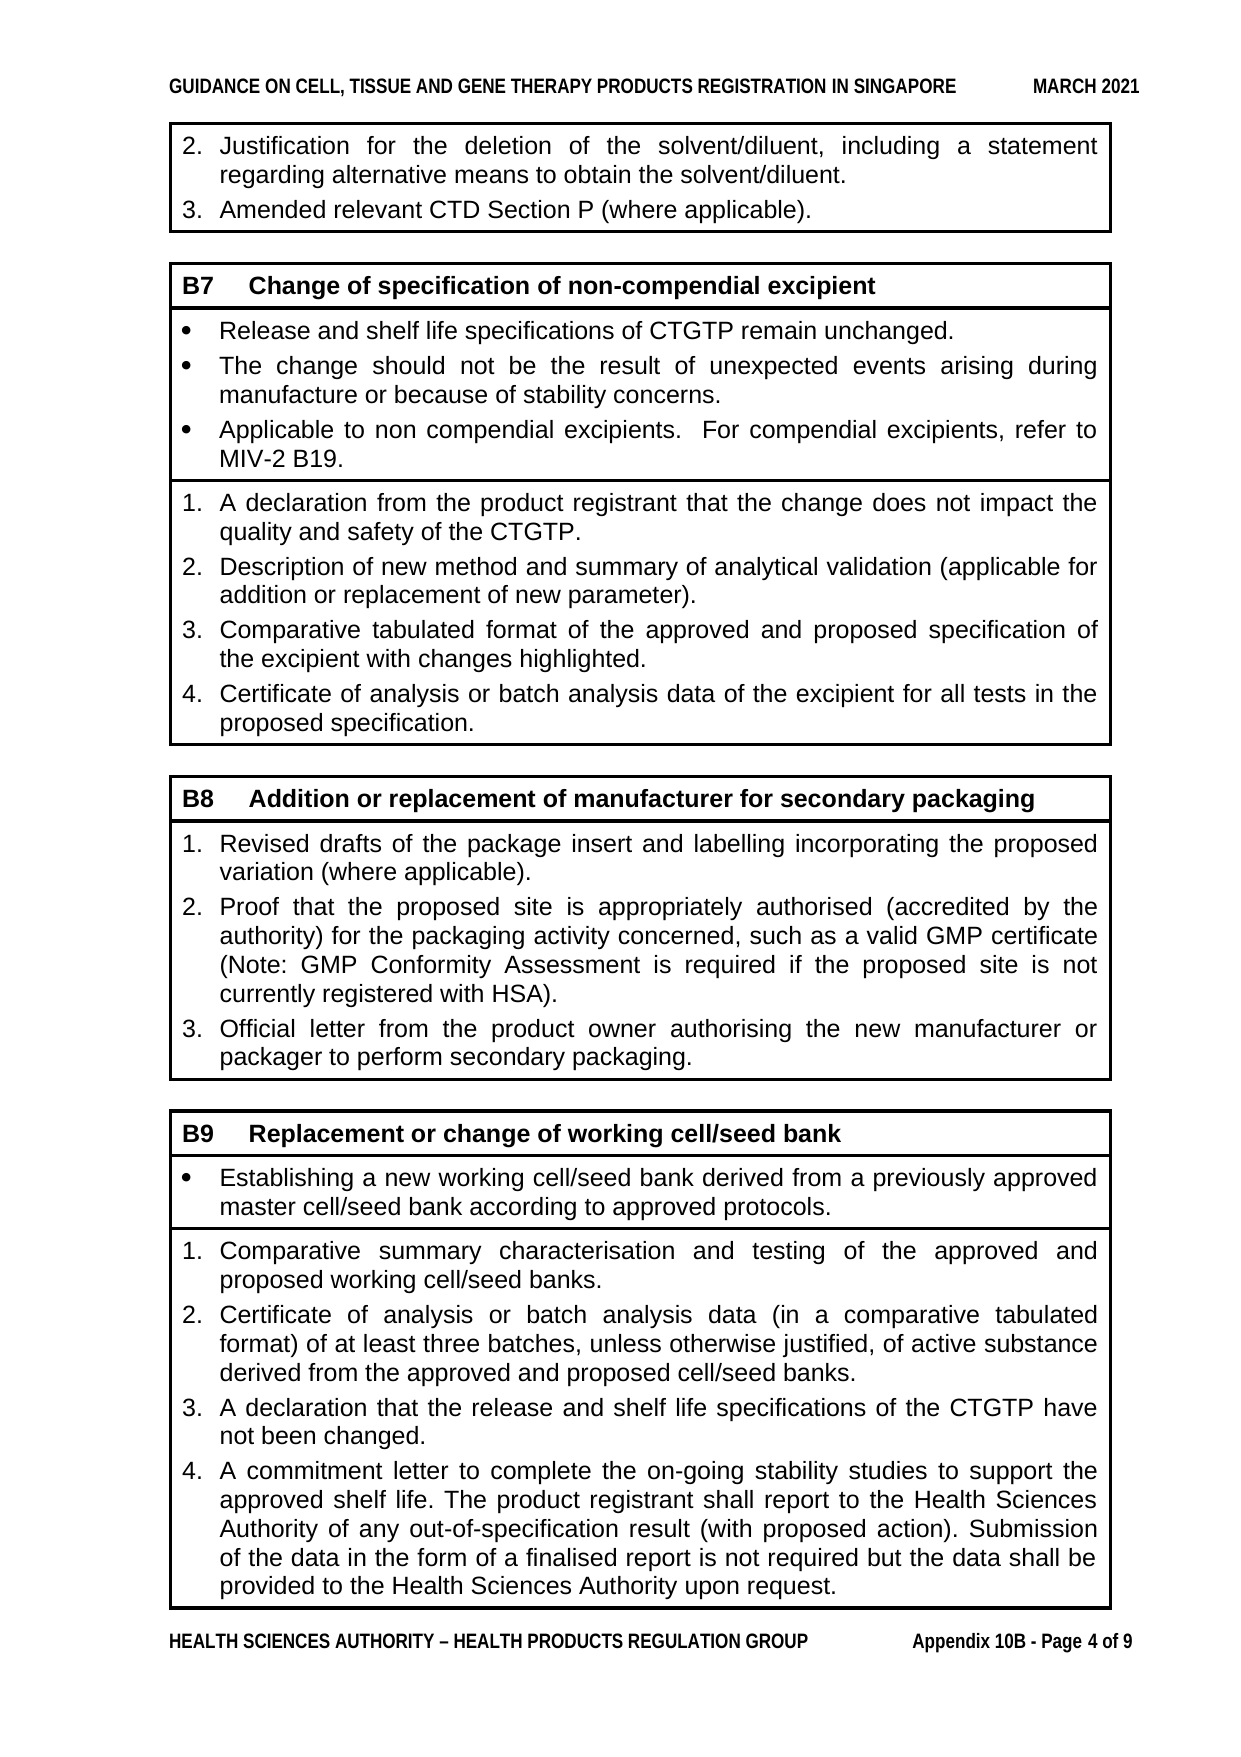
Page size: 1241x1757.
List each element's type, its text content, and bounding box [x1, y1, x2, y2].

table_cell A declaration from the product registrant that the change does not impact the quality and safety of the CTGTP. Description of new method and summary of analytical validation (applicable for addition or replacement of new parameter). Comparative tabulated format of the approved and proposed specification of the excipient with changes highlighted. Certificate of analysis or batch analysis data of the excipient for all tests in the proposed specification. [172, 482, 1109, 743]
table_header B9 Replacement or change of working cell/seed bank [172, 1113, 1109, 1154]
table_header B8 Addition or replacement of manufacturer for secondary packaging [172, 778, 1109, 819]
table_cell Revised drafts of the package insert and labelling incorporating the proposed variation (where applicable). Proof that the proposed site is appropriately authorised (accredited by the authority) for the packaging activity concerned, such as a valid GMP certificate (Note: GMP Conformity Assessment is required if the proposed site is not currently registered with HSA). Official letter from the product owner authorising the new manufacturer or packager to perform secondary packaging. [172, 823, 1109, 1077]
table_header B7 Change of specification of non-compendial excipient [172, 265, 1109, 306]
table_cell Release and shelf life specifications of CTGTP remain unchanged. The change should not be the result of unexpected events arising during manufacture or because of stability concerns. Applicable to non compendial excipients. For compendial excipients, refer to MIV-2 B19. [172, 310, 1109, 478]
table_cell Establishing a new working cell/seed bank derived from a previously approved master cell/seed bank according to approved protocols. [172, 1157, 1109, 1227]
table_cell Comparative summary characterisation and testing of the approved and proposed working cell/seed banks. Certificate of analysis or batch analysis data (in a comparative tabulated format) of at least three batches, unless otherwise justified, of active substance derived from the approved and proposed cell/seed banks. A declaration that the release and shelf life specifications of the CTGTP have not been changed. A commitment letter to complete the on-going stability studies to support the approved shelf life. The product registrant shall report to the Health Sciences Authority of any out-of-specification result (with proposed action). Submission of the data in the form of a finalised report is not required but the data shall be provided to the Health Sciences Authority upon request. [172, 1230, 1109, 1606]
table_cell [172, 125, 1109, 230]
